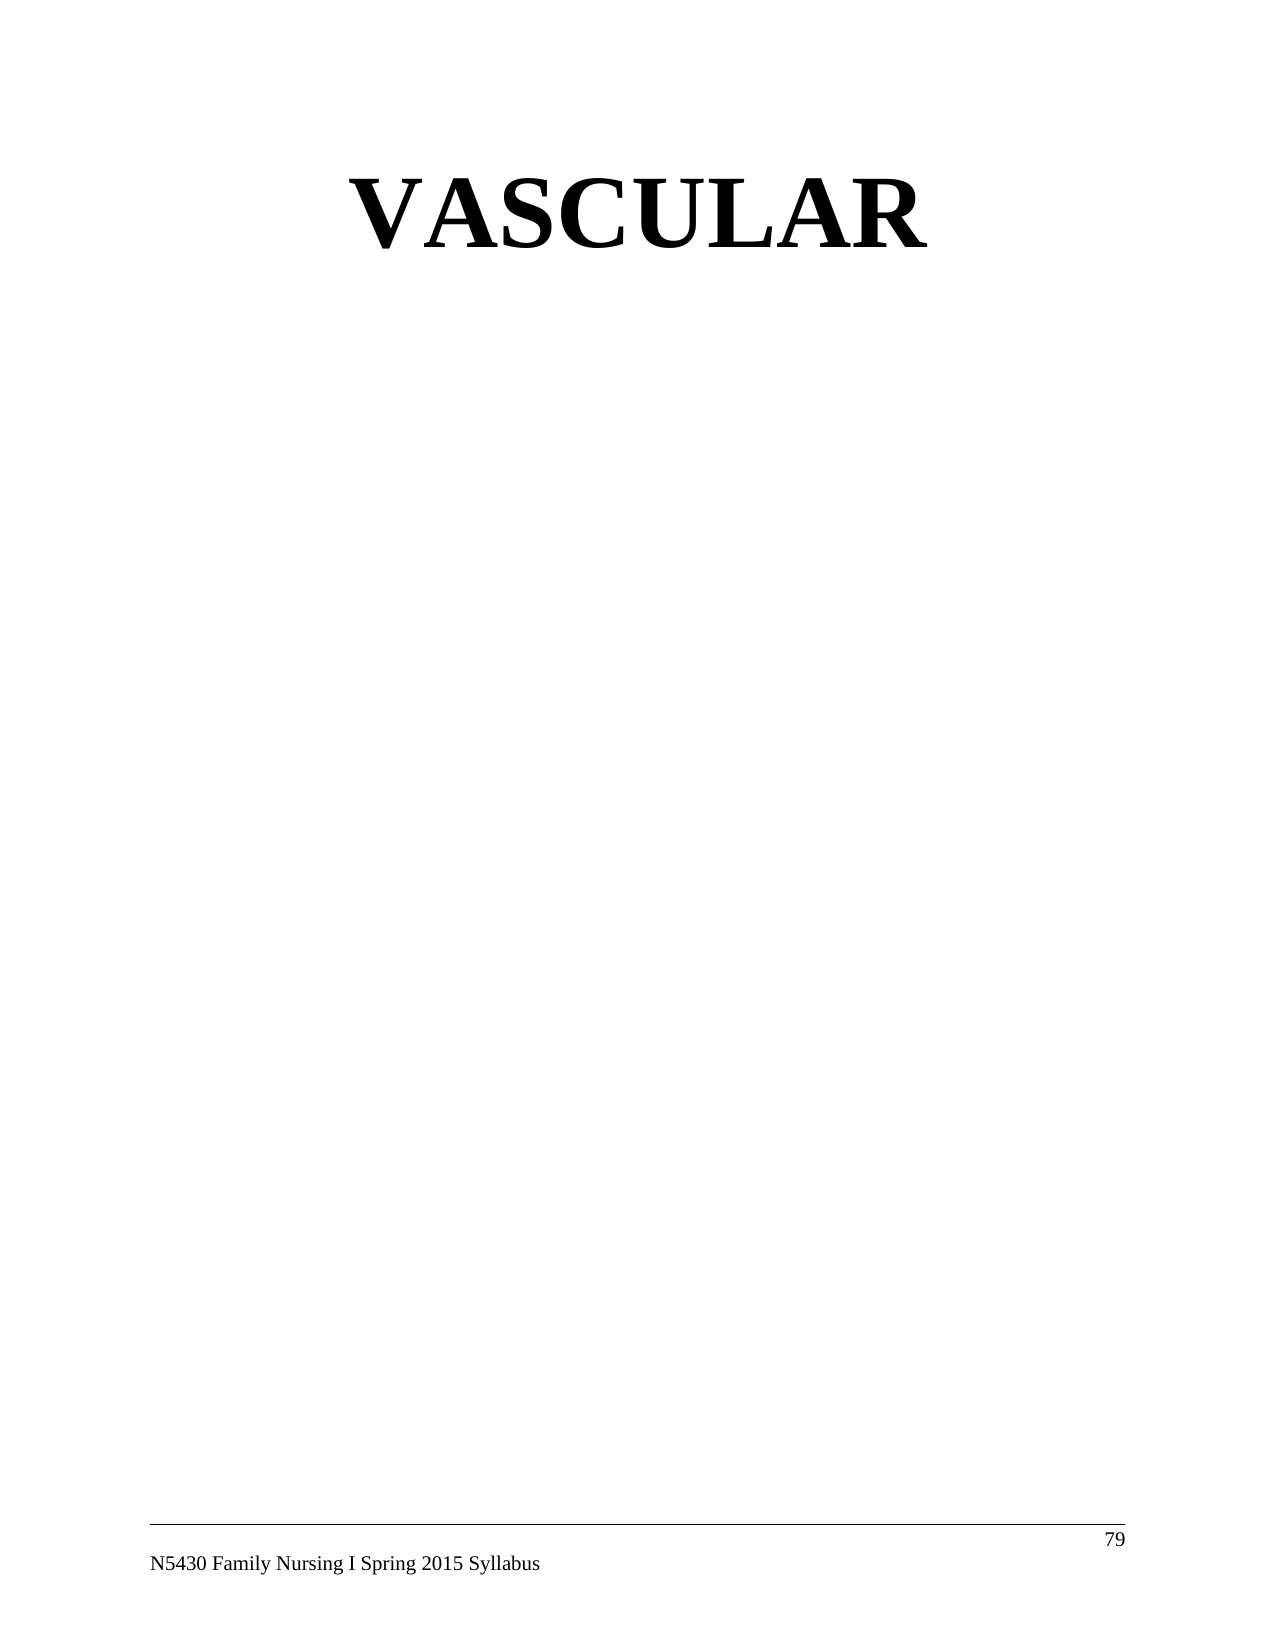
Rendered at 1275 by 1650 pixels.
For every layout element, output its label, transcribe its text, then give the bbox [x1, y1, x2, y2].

text VASCULAR [150, 150, 1125, 270]
